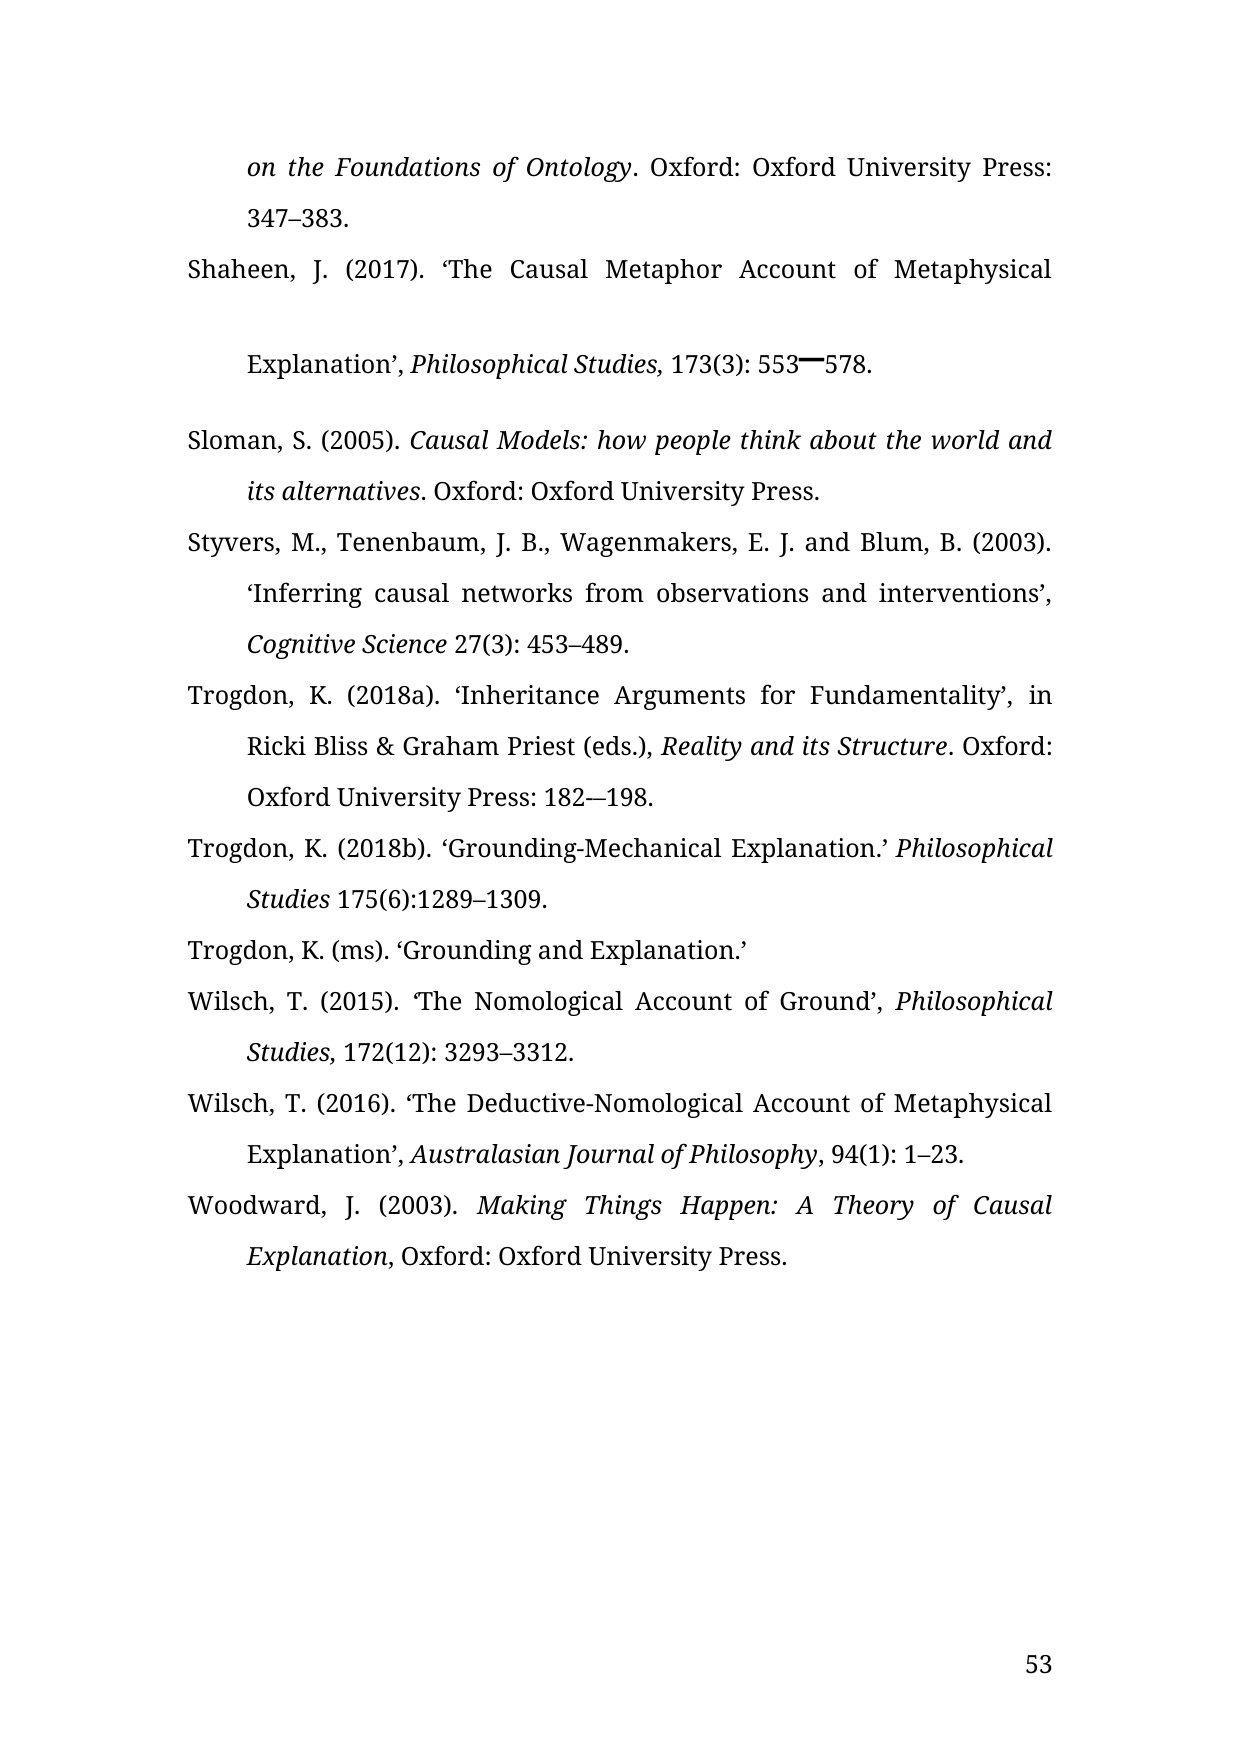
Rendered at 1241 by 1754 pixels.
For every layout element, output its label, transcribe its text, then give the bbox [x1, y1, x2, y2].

text Wilsch, T. (2016). ‘The Deductive-Nomological Account of Metaphysical Explanation’, Australasian Journal of Philosophy, 94(1): 1–23. [187, 1086, 1053, 1171]
subtitle Shaheen, J. (2017). ‘The Causal Metaphor Account of Metaphysical Explanation’, Philosophical Studies, 173(3): 553–578. [187, 252, 1053, 388]
text Wilsch, T. (2015). ‘The Nomological Account of Ground’, Philosophical Studies, 172(12): 3293–3312. [187, 984, 1053, 1069]
text Sloman, S. (2005). Causal Models: how people think about the world and its alternatives. Oxford: Oxford University Press. [187, 422, 1053, 507]
text Trogdon, K. (2018b). ‘Grounding-Mechanical Explanation.’ Philosophical Studies 175(6):1289–1309. [187, 831, 1053, 916]
text Styvers, M., Tenenbaum, J. B., Wagenmakers, E. J. and Blum, B. (2003). ‘Inferring causal networks from observations and interventions’, Cognitive Science 27(3): 453–489. [187, 524, 1053, 661]
text Trogdon, K. (ms). ‘Grounding and Explanation.’ [187, 933, 1053, 967]
text Trogdon, K. (2018a). ‘Inheritance Arguments for Fundamentality’, in Ricki Bliss & Graham Priest (eds.), Reality and its Structure. Oxford: Oxford University Press: 182-–198. [187, 678, 1053, 814]
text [187, 150, 1053, 235]
text Woodward, J. (2003). Making Things Happen: A Theory of Causal Explanation, Oxford: Oxford University Press. [187, 1188, 1053, 1273]
